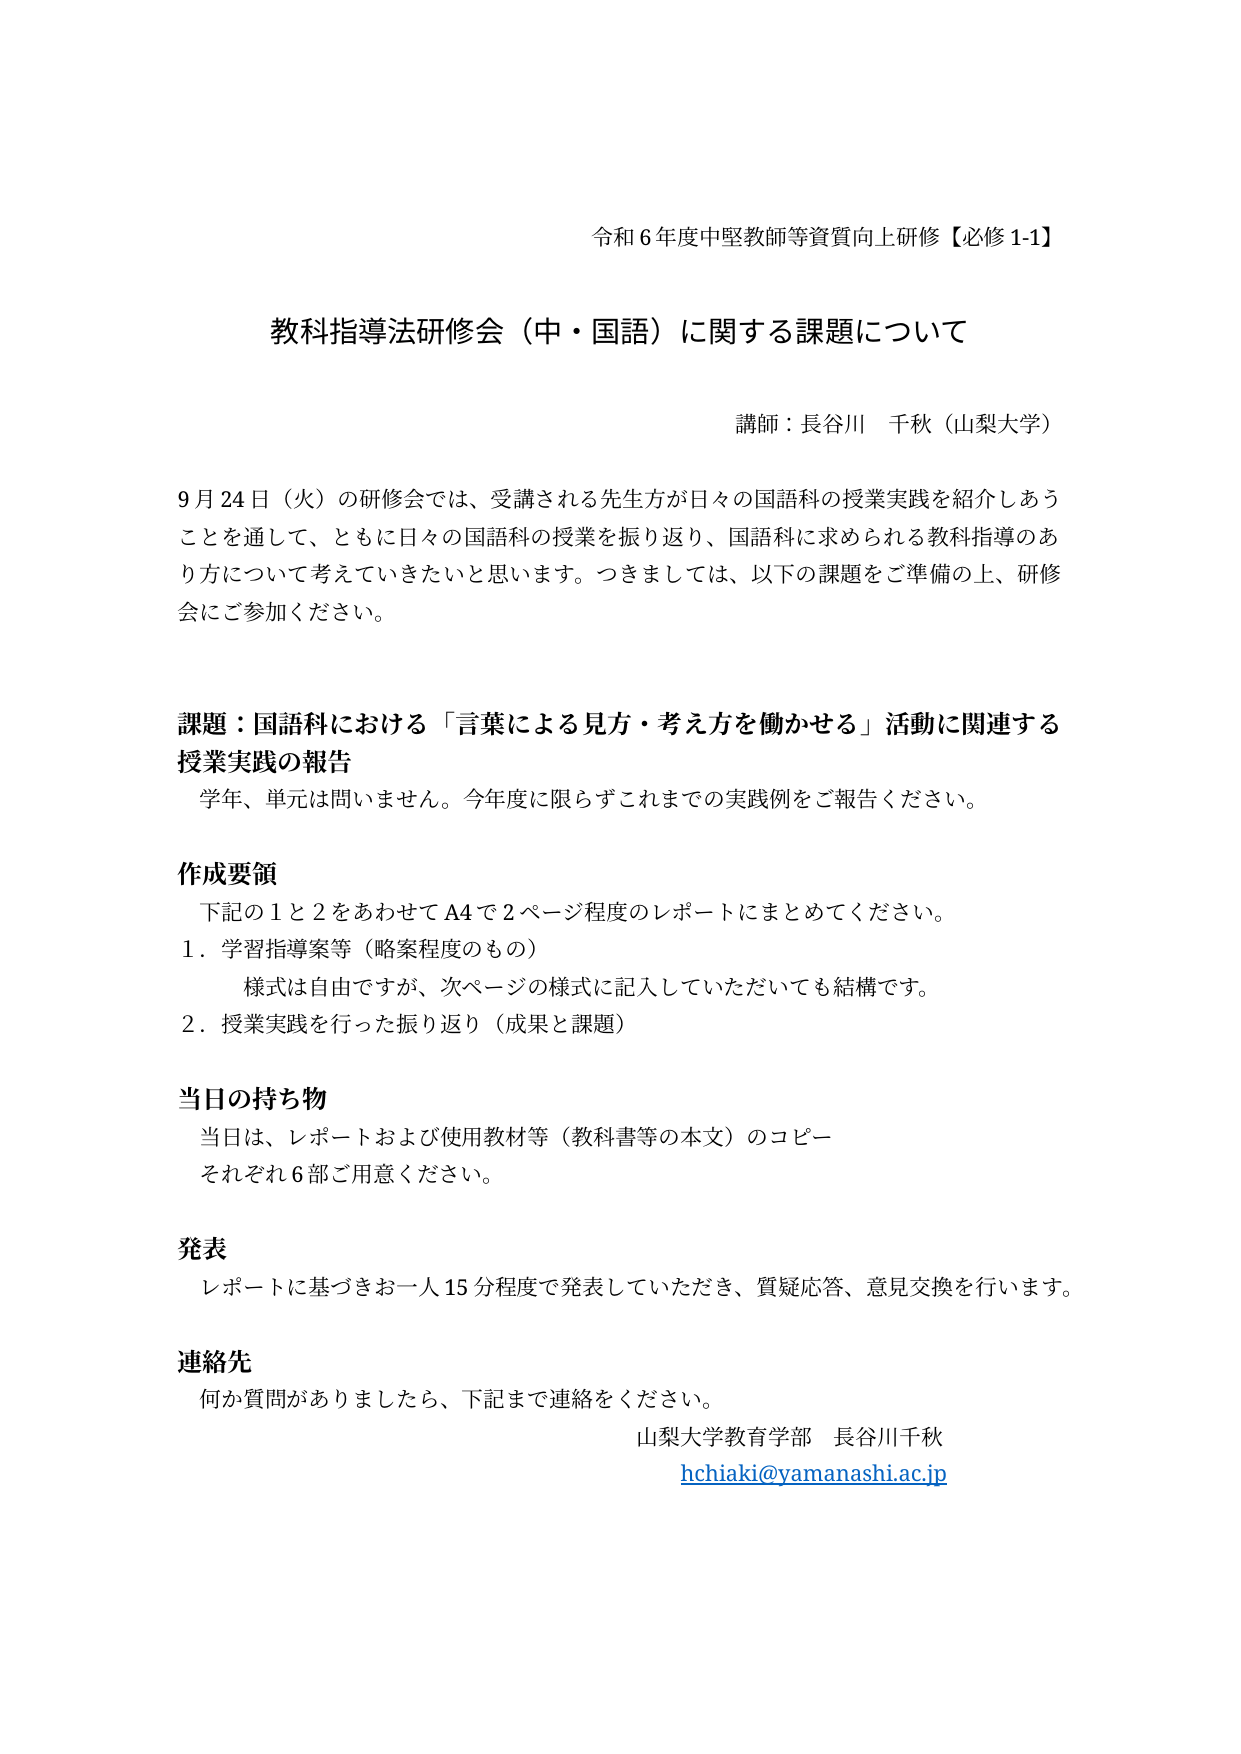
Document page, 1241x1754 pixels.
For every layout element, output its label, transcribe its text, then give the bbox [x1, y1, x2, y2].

text 9月24日（火）の研修会では、受講される先生方が日々の国語科の授業実践を紹介しあうことを通して、ともに日々の国語科の授業を振り返り、国語科に求められる教科指導のあり方について考えていきたいと思います。つきましては、以下の課題をご準備の上、研修会にご参加ください。 [177, 479, 1063, 629]
text 山梨大学教育学部 長谷川千秋 [177, 1417, 1063, 1454]
text 下記の１と２をあわせてA4で2ページ程度のレポートにまとめてください。 [177, 892, 1063, 929]
text ２．授業実践を行った振り返り（成果と課題） [177, 1004, 1063, 1042]
text 令和6年度中堅教師等資質向上研修【必修1-1】 [177, 217, 1063, 254]
text 学年、単元は問いません。今年度に限らずこれまでの実践例をご報告ください。 [177, 779, 1063, 817]
text 様式は自由ですが、次ページの様式に記入していただいても結構です。 [177, 967, 1063, 1004]
text １．学習指導案等（略案程度のもの） [177, 929, 1063, 967]
text 当日は、レポートおよび使用教材等（教科書等の本文）のコピー [199, 1117, 1063, 1154]
text 何か質問がありましたら、下記まで連絡をください。 [177, 1379, 1063, 1417]
text hchiaki@yamanashi.ac.jp [177, 1454, 1063, 1492]
text 作成要領 [177, 854, 1063, 892]
text それぞれ6部ご用意ください。 [177, 1154, 1063, 1192]
text レポートに基づきお一人15分程度で発表していただき、質疑応答、意見交換を行います。 [177, 1267, 1063, 1304]
text 教科指導法研修会（中・国語）に関する課題について [177, 292, 1063, 367]
text 発表 [177, 1229, 1063, 1267]
text 当日の持ち物 [177, 1079, 1063, 1117]
text 講師：長谷川 千秋（山梨大学） [177, 404, 1063, 442]
text 課題：国語科における「言葉による見方・考え方を働かせる」活動に関連する授業実践の報告 [177, 704, 1063, 779]
text 連絡先 [177, 1342, 1063, 1379]
